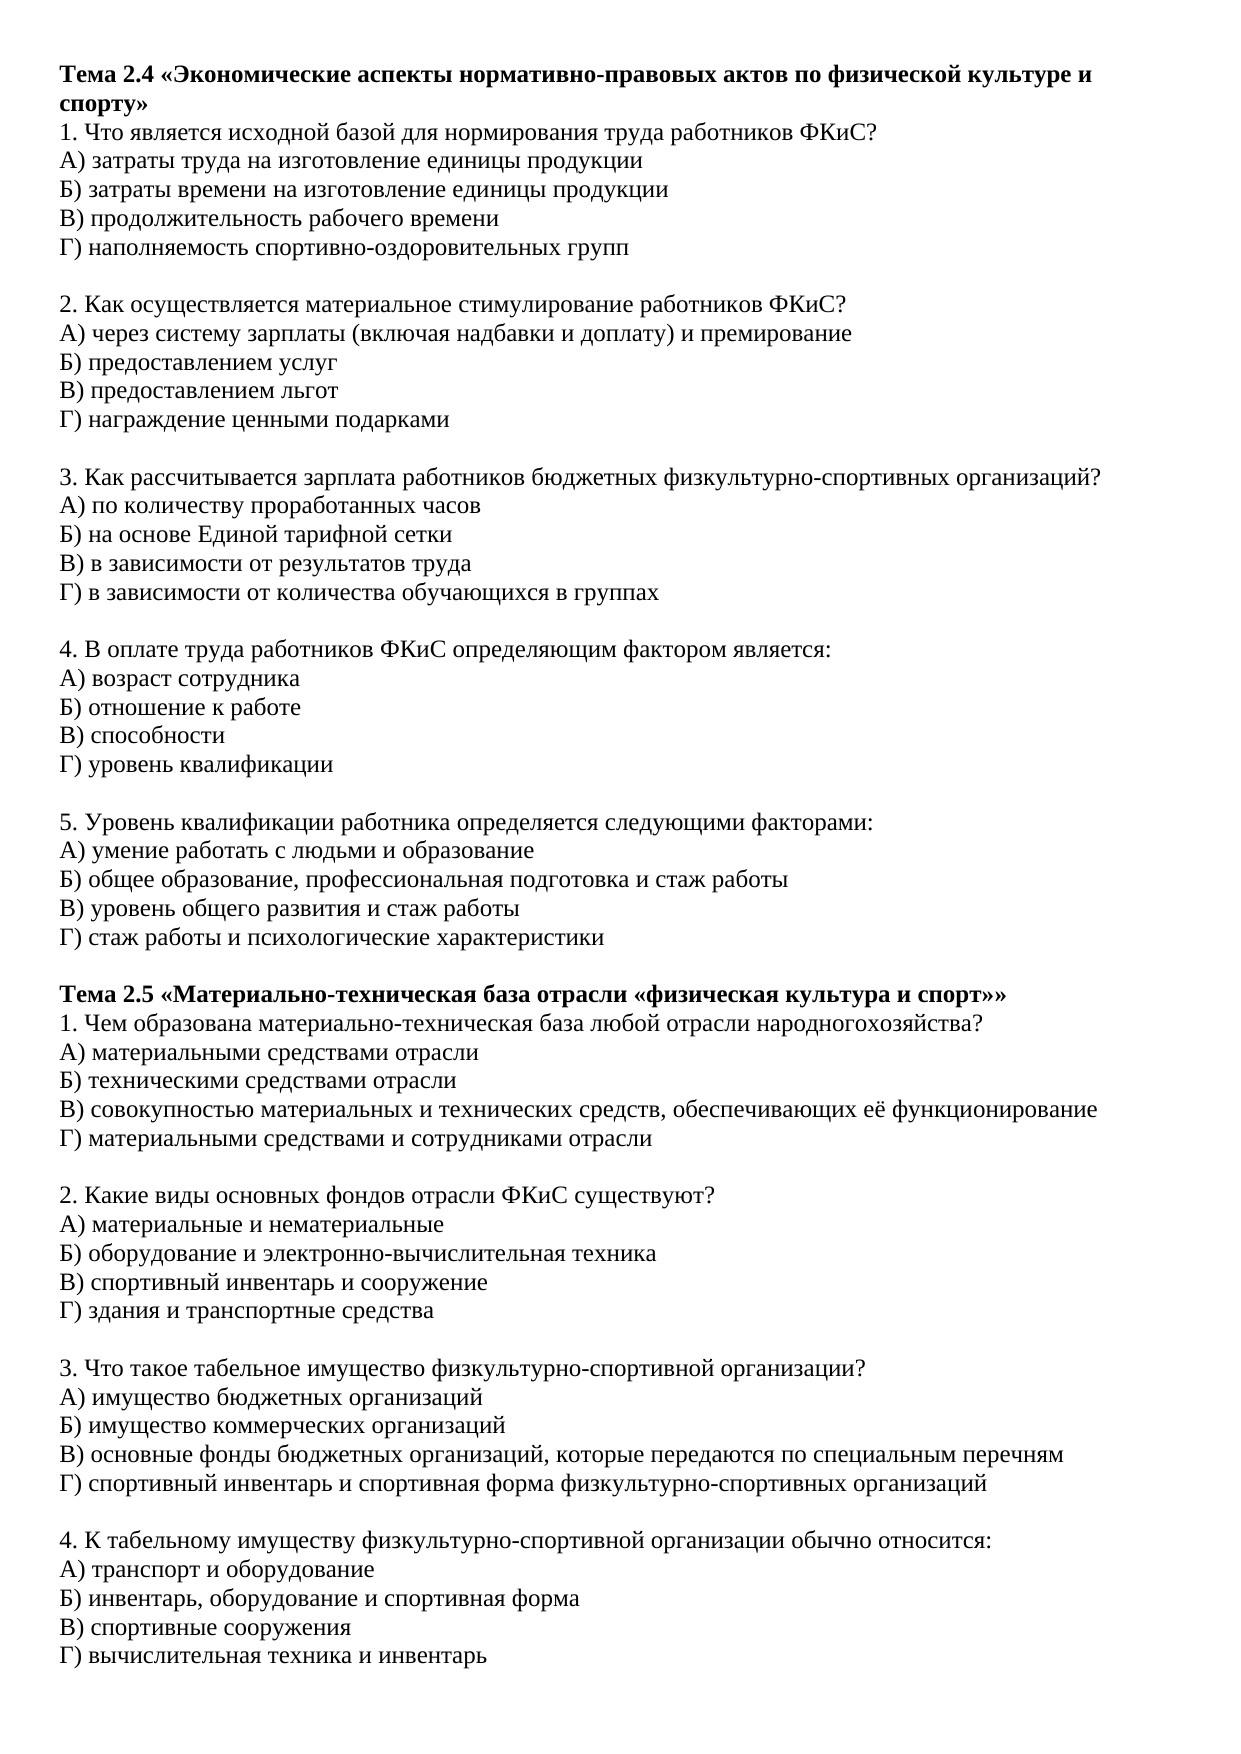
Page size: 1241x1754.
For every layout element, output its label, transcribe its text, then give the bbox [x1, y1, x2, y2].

text Б) техническими средствами отрасли [59, 1065, 1181, 1094]
text В) в зависимости от результатов труда [59, 548, 1181, 577]
text Г) в зависимости от количества обучающихся в группах [59, 577, 1181, 605]
text А) имущество бюджетных организаций [59, 1382, 1181, 1410]
text 4. В оплате труда работников ФКиС определяющим фактором является: [59, 634, 1181, 663]
text В) предоставлением льгот [59, 375, 1181, 404]
text В) спортивные сооружения [59, 1612, 1181, 1640]
text А) через систему зарплаты (включая надбавки и доплату) и премирование [59, 318, 1181, 347]
text 3. Как рассчитывается зарплата работников бюджетных физкультурно-спортивных организаций? [59, 462, 1181, 490]
text Б) имущество коммерческих организаций [59, 1410, 1181, 1439]
text В) совокупностью материальных и технических средств, обеспечивающих её функционирование [59, 1094, 1181, 1123]
text Г) наполняемость спортивно-оздоровительных групп [59, 232, 1181, 260]
text Б) отношение к работе [59, 692, 1181, 720]
text 5. Уровень квалификации работника определяется следующими факторами: [59, 807, 1181, 835]
text Г) материальными средствами и сотрудниками отрасли [59, 1123, 1181, 1152]
text А) по количеству проработанных часов [59, 490, 1181, 519]
text Б) инвентарь, оборудование и спортивная форма [59, 1583, 1181, 1612]
text Г) здания и транспортные средства [59, 1295, 1181, 1324]
text А) умение работать с людьми и образование [59, 835, 1181, 864]
text Б) общее образование, профессиональная подготовка и стаж работы [59, 864, 1181, 893]
text Тема 2.5 «Материально-техническая база отрасли «физическая культура и спорт»» [59, 979, 1181, 1008]
text Б) затраты времени на изготовление единицы продукции [59, 174, 1181, 203]
text В) уровень общего развития и стаж работы [59, 893, 1181, 922]
text А) транспорт и оборудование [59, 1554, 1181, 1583]
text 4. К табельному имуществу физкультурно-спортивной организации обычно относится: [59, 1525, 1181, 1554]
text В) спортивный инвентарь и сооружение [59, 1267, 1181, 1295]
text 2. Какие виды основных фондов отрасли ФКиС существуют? [59, 1180, 1181, 1209]
text 2. Как осуществляется материальное стимулирование работников ФКиС? [59, 289, 1181, 318]
text А) возраст сотрудника [59, 663, 1181, 692]
text Тема 2.4 «Экономические аспекты нормативно-правовых актов по физической культуре и спорту» [59, 59, 1181, 117]
text Г) спортивный инвентарь и спортивная форма физкультурно-спортивных организаций [59, 1468, 1181, 1497]
text А) материальными средствами отрасли [59, 1037, 1181, 1065]
text Б) предоставлением услуг [59, 347, 1181, 375]
text 1. Чем образована материально-техническая база любой отрасли народногохозяйства? [59, 1008, 1181, 1037]
text В) способности [59, 720, 1181, 749]
text Б) оборудование и электронно-вычислительная техника [59, 1238, 1181, 1267]
text Г) вычислительная техника и инвентарь [59, 1640, 1181, 1669]
text Г) награждение ценными подарками [59, 404, 1181, 433]
text 3. Что такое табельное имущество физкультурно-спортивной организации? [59, 1353, 1181, 1382]
text В) продолжительность рабочего времени [59, 203, 1181, 232]
text А) материальные и нематериальные [59, 1209, 1181, 1238]
text В) основные фонды бюджетных организаций, которые передаются по специальным перечням [59, 1439, 1181, 1468]
text Г) стаж работы и психологические характеристики [59, 922, 1181, 950]
text А) затраты труда на изготовление единицы продукции [59, 145, 1181, 174]
text Г) уровень квалификации [59, 749, 1181, 778]
text 1. Что является исходной базой для нормирования труда работников ФКиС? [59, 117, 1181, 145]
text Б) на основе Единой тарифной сетки [59, 519, 1181, 548]
